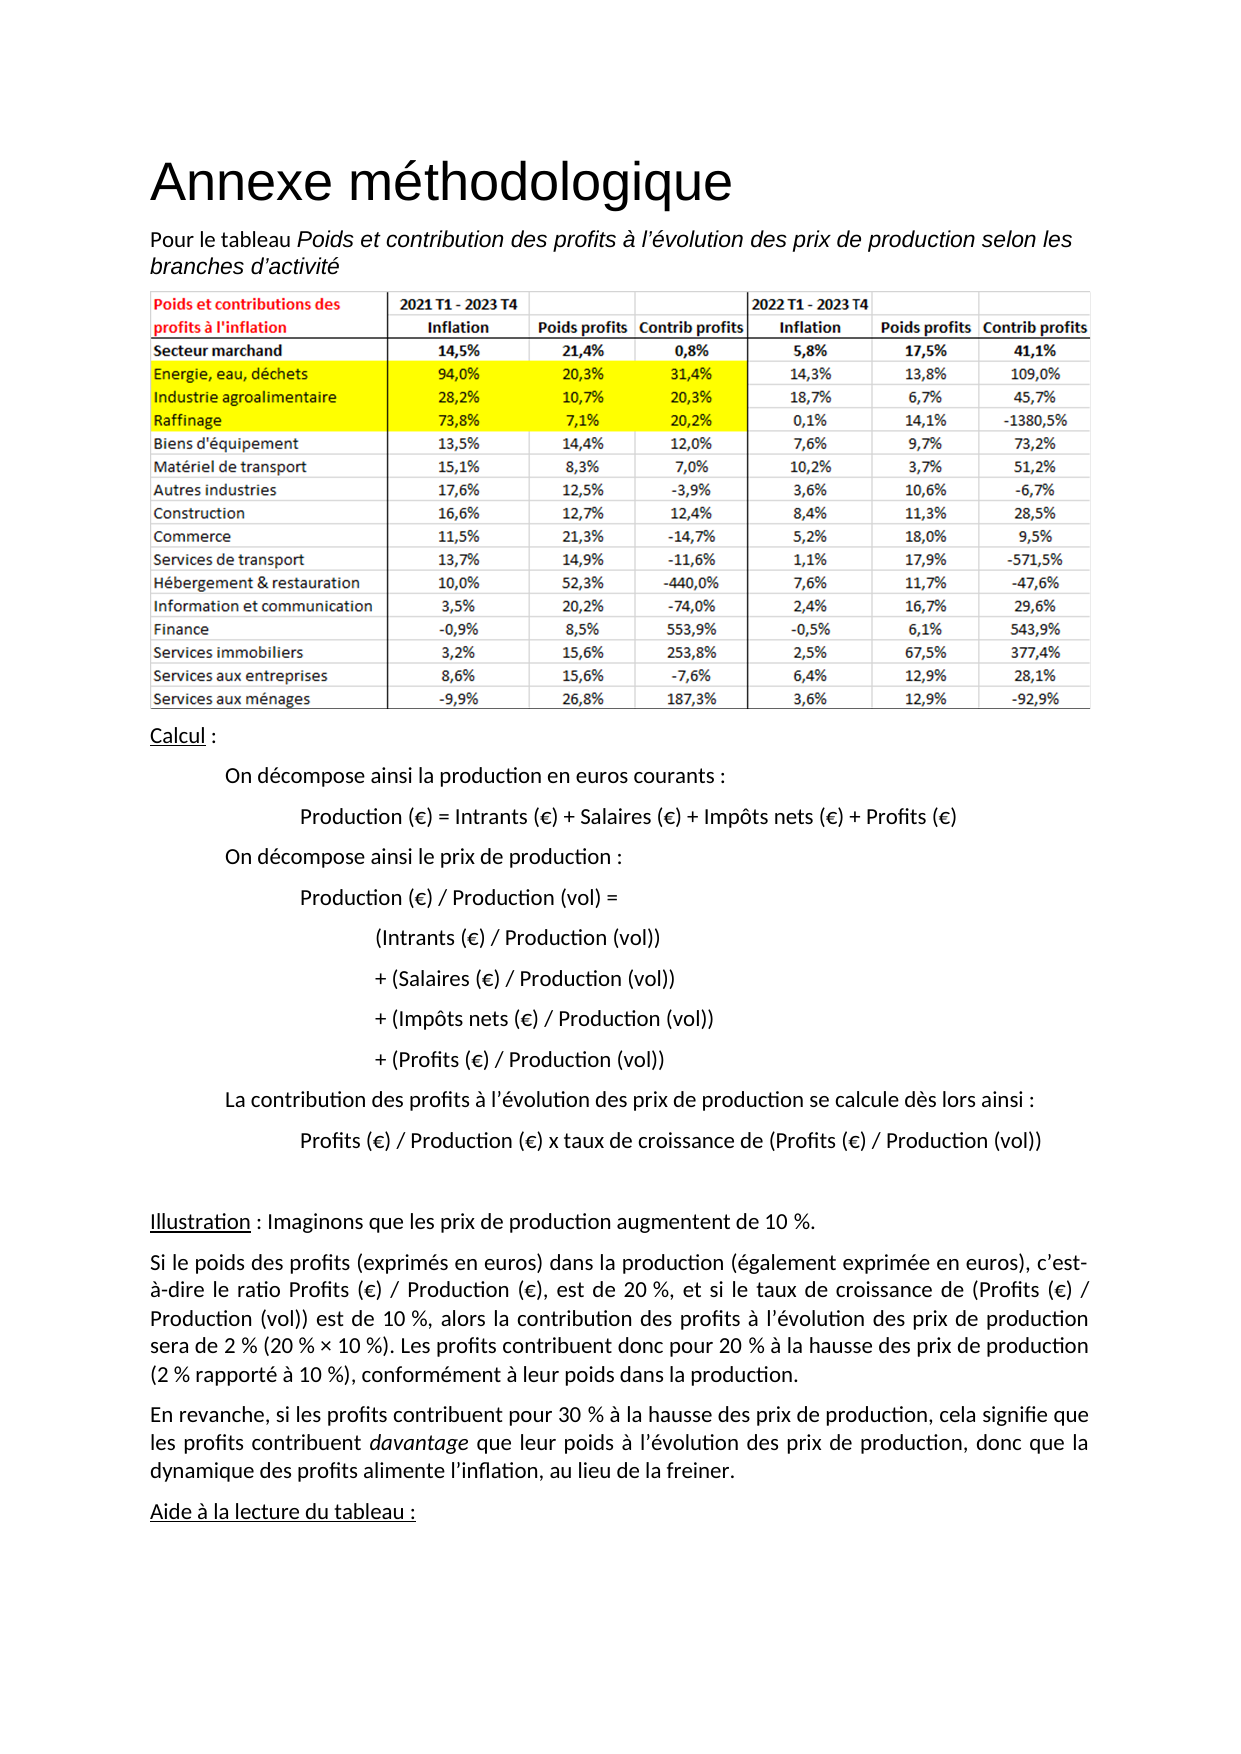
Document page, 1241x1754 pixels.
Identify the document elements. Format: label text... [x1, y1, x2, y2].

text + (Salaires (€) / Production (vol)) [300, 964, 1090, 992]
text + (Profits (€) / Production (vol)) [300, 1045, 1090, 1073]
text Production (€) = Intrants (€) + Salaires (€) + Impôts nets (€) + Profits (€) [225, 802, 1090, 830]
text On décompose ainsi la production en euros courants : [225, 761, 1090, 789]
text On décompose ainsi le prix de production : [225, 842, 1090, 870]
text Profits (€) / Production (€) x taux de croissance de (Profits (€) / Production (vol)) [225, 1126, 1090, 1154]
text Pour le tableau Poids et contribution des profits à l’évolution des prix de production selon les branches d’activité [150, 225, 1090, 279]
picture [150, 291, 1091, 709]
text Calcul : [150, 721, 1090, 749]
text Production (€) / Production (vol) = [225, 883, 1090, 911]
text La contribution des profits à l’évolution des prix de production se calcule dès lors ainsi : [225, 1086, 1090, 1113]
text Illustration : Imaginons que les prix de production augmentent de 10 %. [150, 1207, 1090, 1235]
title Annexe méthodologique [150, 150, 1090, 212]
text En revanche, si les profits contribuent pour 30 % à la hausse des prix de production, cela signifie que les profits contribuent davantage que leur poids à l’évolution des prix de production, donc que la dynamique des profits alimente l’inflation, au lieu de la freiner. [150, 1400, 1090, 1484]
text Aide à la lecture du tableau : [150, 1497, 1090, 1525]
text (Intrants (€) / Production (vol)) [300, 923, 1090, 951]
text + (Impôts nets (€) / Production (vol)) [300, 1004, 1090, 1032]
text Si le poids des profits (exprimés en euros) dans la production (également exprimée en euros), c’est-à-dire le ratio Profits (€) / Production (€), est de 20 %, et si le taux de croissance de (Profits (€) / Production (vol)) est de 10 %, alors la contribution des profits à l’évolution des prix de production sera de 2 % (20 % × 10 %). Les profits contribuent donc pour 20 % à la hausse des prix de production (2 % rapporté à 10 %), conformément à leur poids dans la production. [150, 1248, 1090, 1388]
